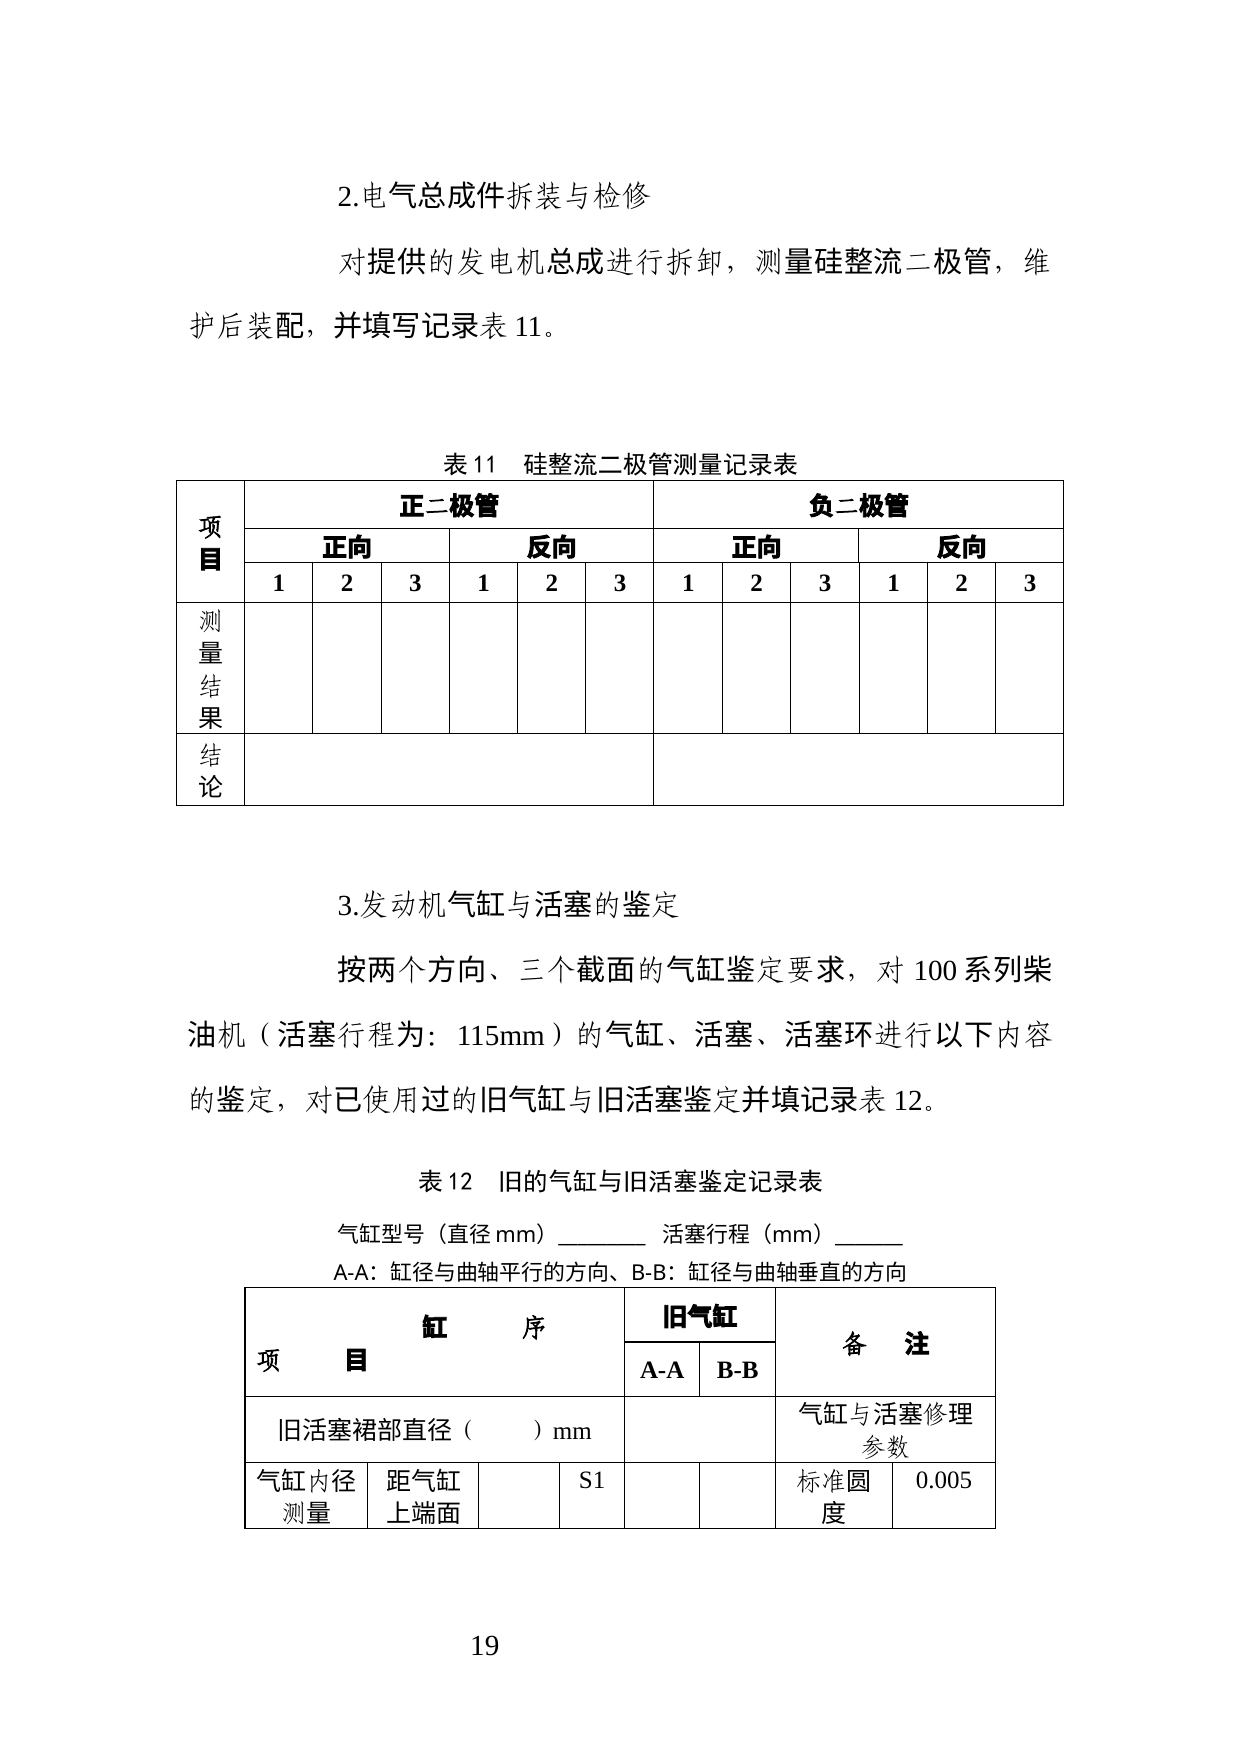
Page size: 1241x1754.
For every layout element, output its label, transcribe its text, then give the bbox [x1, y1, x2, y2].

table_header 备 注 [776, 1288, 995, 1396]
table_cell B-B [700, 1343, 775, 1396]
list A-A：缸径与曲轴平行的方向、B-B：缸径与曲轴垂直的方向 [187, 1254, 1053, 1287]
table_cell [382, 603, 449, 733]
table_cell A-A [625, 1343, 699, 1396]
table_cell [625, 1463, 699, 1528]
text 表12 旧的气缸与旧活塞鉴定记录表 [198, 1164, 1042, 1196]
text 气缸型号（直径mm）_________ 活塞行程（mm）_______ [187, 1196, 1053, 1254]
table_cell [313, 603, 381, 733]
table_cell 旧活塞裙部直径（ ）mm [246, 1397, 624, 1462]
table_cell [586, 603, 653, 733]
table_cell [450, 603, 517, 733]
table_cell 0.005 [893, 1463, 995, 1528]
table_header 正二极管 [245, 481, 653, 528]
table_cell [518, 603, 585, 733]
table_cell [700, 1463, 775, 1528]
table_cell 3 [791, 563, 859, 602]
table_cell [654, 734, 1063, 805]
table_header 负二极管 [654, 481, 1063, 528]
table_cell 2 [928, 563, 995, 602]
table_header 项目 [177, 481, 244, 602]
table_header 旧气缸 [625, 1288, 775, 1341]
table_cell 2 [518, 563, 585, 602]
table_cell 1 [450, 563, 517, 602]
table_cell [860, 603, 927, 733]
table_cell 结论 [177, 734, 244, 805]
table_cell 正向 [654, 529, 858, 562]
table_cell 3 [996, 563, 1063, 602]
table_cell [245, 734, 653, 805]
table_cell 气缸与活塞修理参数 [776, 1397, 995, 1462]
table_cell [625, 1397, 775, 1462]
table_cell 1 [245, 563, 312, 602]
table_cell [996, 603, 1063, 733]
table_cell 2 [723, 563, 790, 602]
table_cell 距气缸上端面（mm） [368, 1463, 478, 1528]
table_cell [654, 603, 722, 733]
table_cell [723, 603, 790, 733]
table_cell 3 [382, 563, 449, 602]
text 对提供的发电机总成进行拆卸，测量硅整流二极管，维护后装配，并填写记录表11。 [187, 227, 1053, 357]
table_cell [479, 1463, 559, 1528]
table_cell 测量结果 [177, 603, 244, 733]
table_header 缸 序 项 目 [246, 1288, 624, 1396]
table_cell 反向 [450, 529, 653, 562]
text 3.发动机气缸与活塞的鉴定 [187, 871, 1053, 936]
table_cell 2 [313, 563, 381, 602]
text 按两个方向、三个截面的气缸鉴定要求，对100系列柴油机（活塞行程为：115mm）的气缸、活塞、活塞环进行以下内容的鉴定，对已使用过的旧气缸与旧活塞鉴定并填记录表12。 [187, 936, 1053, 1131]
table_cell S1 [560, 1463, 624, 1528]
text 2.电气总成件拆装与检修 [187, 162, 1053, 227]
table_cell 1 [654, 563, 722, 602]
table_cell [791, 603, 859, 733]
table_cell 1 [860, 563, 927, 602]
table_cell 3 [586, 563, 653, 602]
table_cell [246, 1463, 367, 1528]
table_cell 正向 [245, 529, 449, 562]
table_cell 反向 [859, 529, 1063, 562]
table_cell [245, 603, 312, 733]
table_cell 标准圆度 [776, 1463, 892, 1528]
text 表11 硅整流二极管测量记录表 [198, 447, 1042, 479]
table_cell [928, 603, 995, 733]
